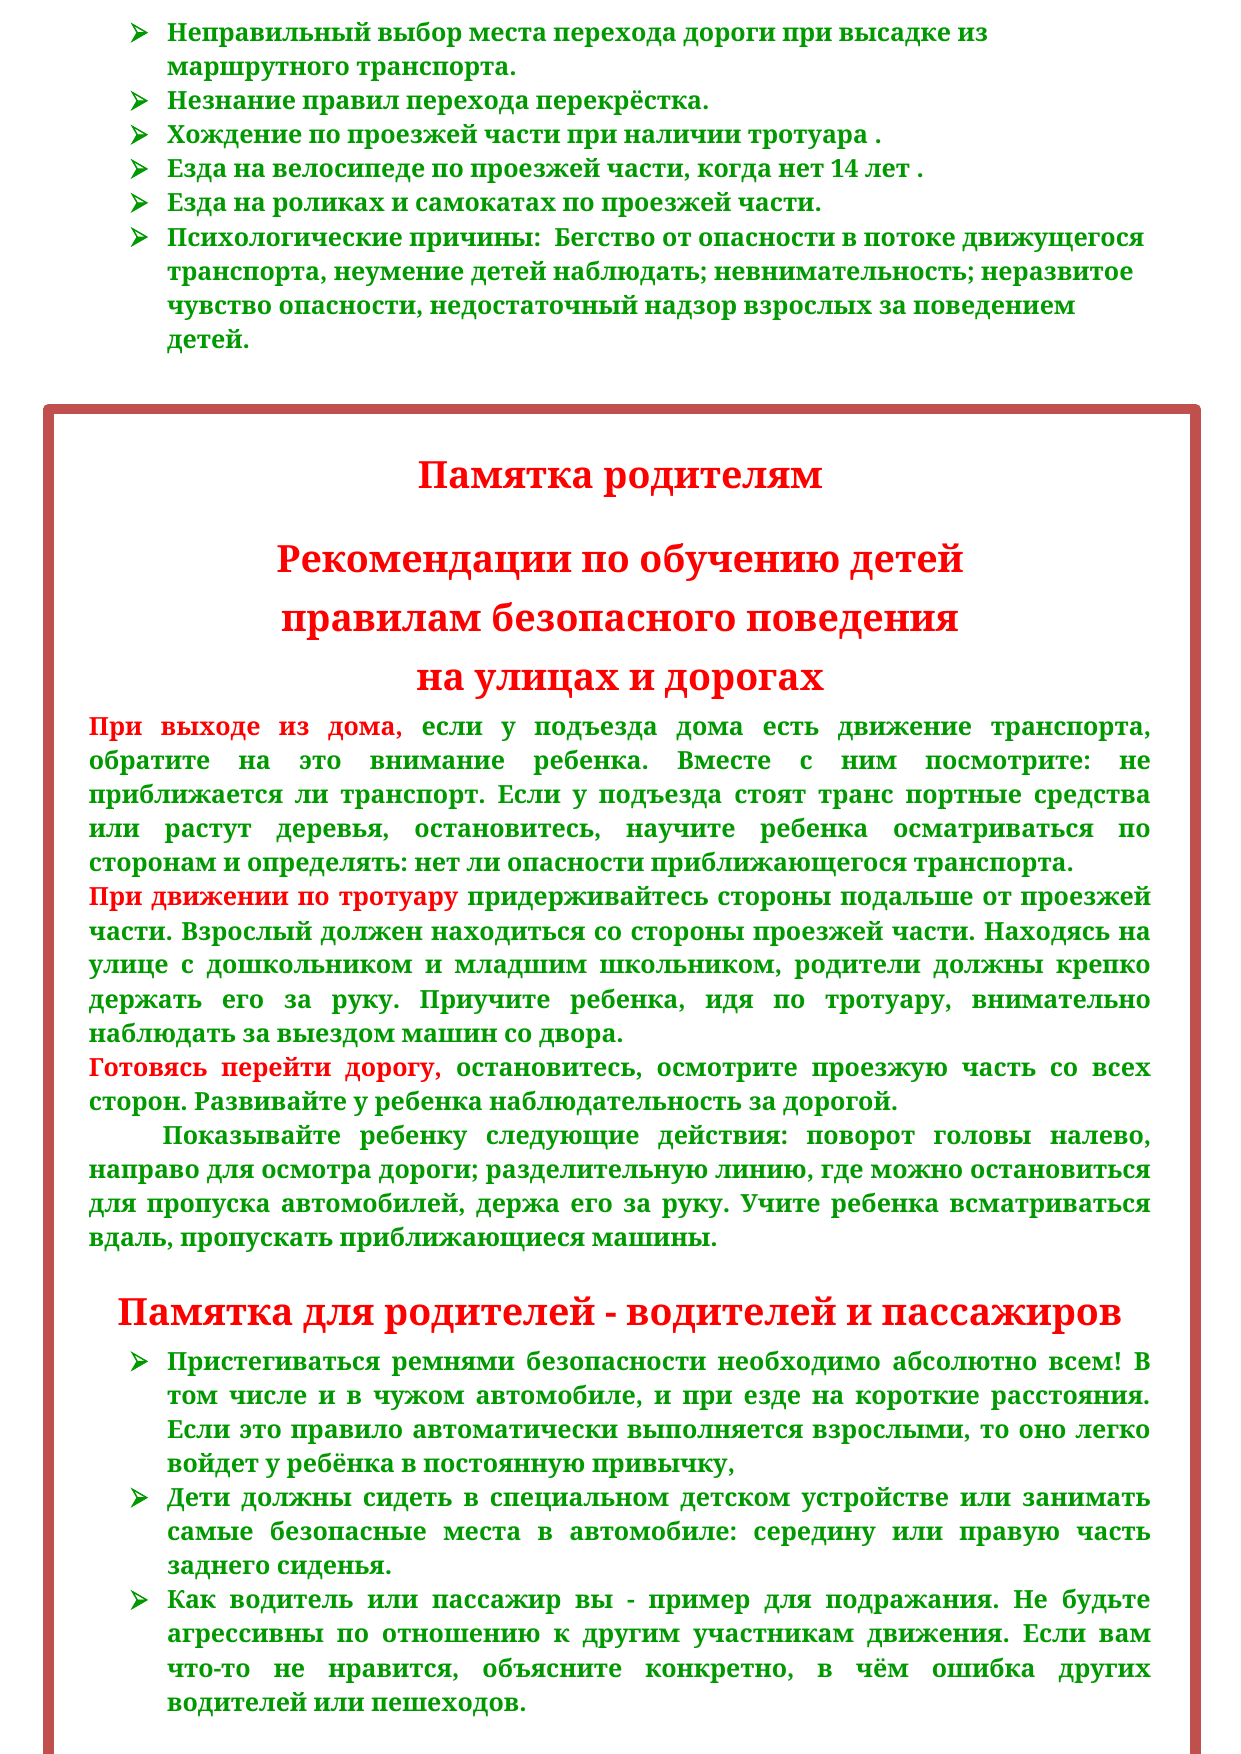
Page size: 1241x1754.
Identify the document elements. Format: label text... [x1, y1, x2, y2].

text При выходе из дома, если у подъезда дома есть движение транспорта, обратите на это внимание ребенка. Вместе с ним посмотрите: не приближается ли транспорт. Если у подъезда стоят транс портные средства или растут деревья, остановитесь, научите ребенка осматриваться по сторонам и определять: нет ли опасности приближающегося транспорта. [89, 709, 1152, 879]
list Как водитель или пассажир вы - пример для подражания. Не будьте агрессивны по отношению к другим участникам движения. Если вам что-то не нравится, объясните конкретно, в чём ошибка других водителей или пешеходов. [129, 1582, 1152, 1718]
text Готовясь перейти дорогу, остановитесь, осмотрите проезжую часть со всех сторон. Развивайте у ребенка наблюдательность за дорогой. [89, 1049, 1152, 1117]
list Езда на велосипеде по проезжей части, когда нет 14 лет . [129, 151, 1152, 185]
list Хождение по проезжей части при наличии тротуара . [129, 117, 1152, 151]
list Психологические причины: Бегство от опасности в потоке движущегося транспорта, неумение детей наблюдать; невнимательность; неразвитое чувство опасности, недостаточный надзор взрослых за поведением детей. [129, 219, 1152, 355]
list Езда на роликах и самокатах по проезжей части. [129, 185, 1152, 219]
list Незнание правил перехода перекрёстка. [129, 83, 1152, 117]
text Памятка для родителей - водителей и пассажиров [89, 1285, 1152, 1336]
list Неправильный выбор места перехода дороги при высадке из маршрутного транспорта. [129, 15, 1152, 83]
text При движении по тротуару придерживайтесь стороны подальше от проезжей части. Взрослый должен находиться со стороны проезжей части. Находясь на улице с дошкольником и младшим школьником, родители должны крепко держать его за руку. Приучите ребенка, идя по тротуару, внимательно наблюдать за выездом машин со двора. [89, 879, 1152, 1049]
list Дети должны сидеть в специальном детском устройстве или занимать самые безопасные места в автомобиле: середину или правую часть заднего сиденья. [129, 1480, 1152, 1582]
list Пристегиваться ремнями безопасности необходимо абсолютно всем! В том числе и в чужом автомобиле, и при езде на короткие расстояния. Если это правило автоматически выполняется взрослыми, то оно легко войдет у ребёнка в постоянную привычку, [129, 1344, 1152, 1480]
text Памятка родителям [89, 448, 1152, 499]
text Рекомендации по обучению детей правилам безопасного поведения на улицах и дорогах [89, 533, 1152, 701]
text Показывайте ребенку следующие действия: поворот головы налево, направо для осмотра дороги; разделительную линию, где можно остановиться для пропуска автомобилей, держа его за руку. Учите ребенка всматриваться вдаль, пропускать приближающиеся машины. [89, 1117, 1152, 1254]
